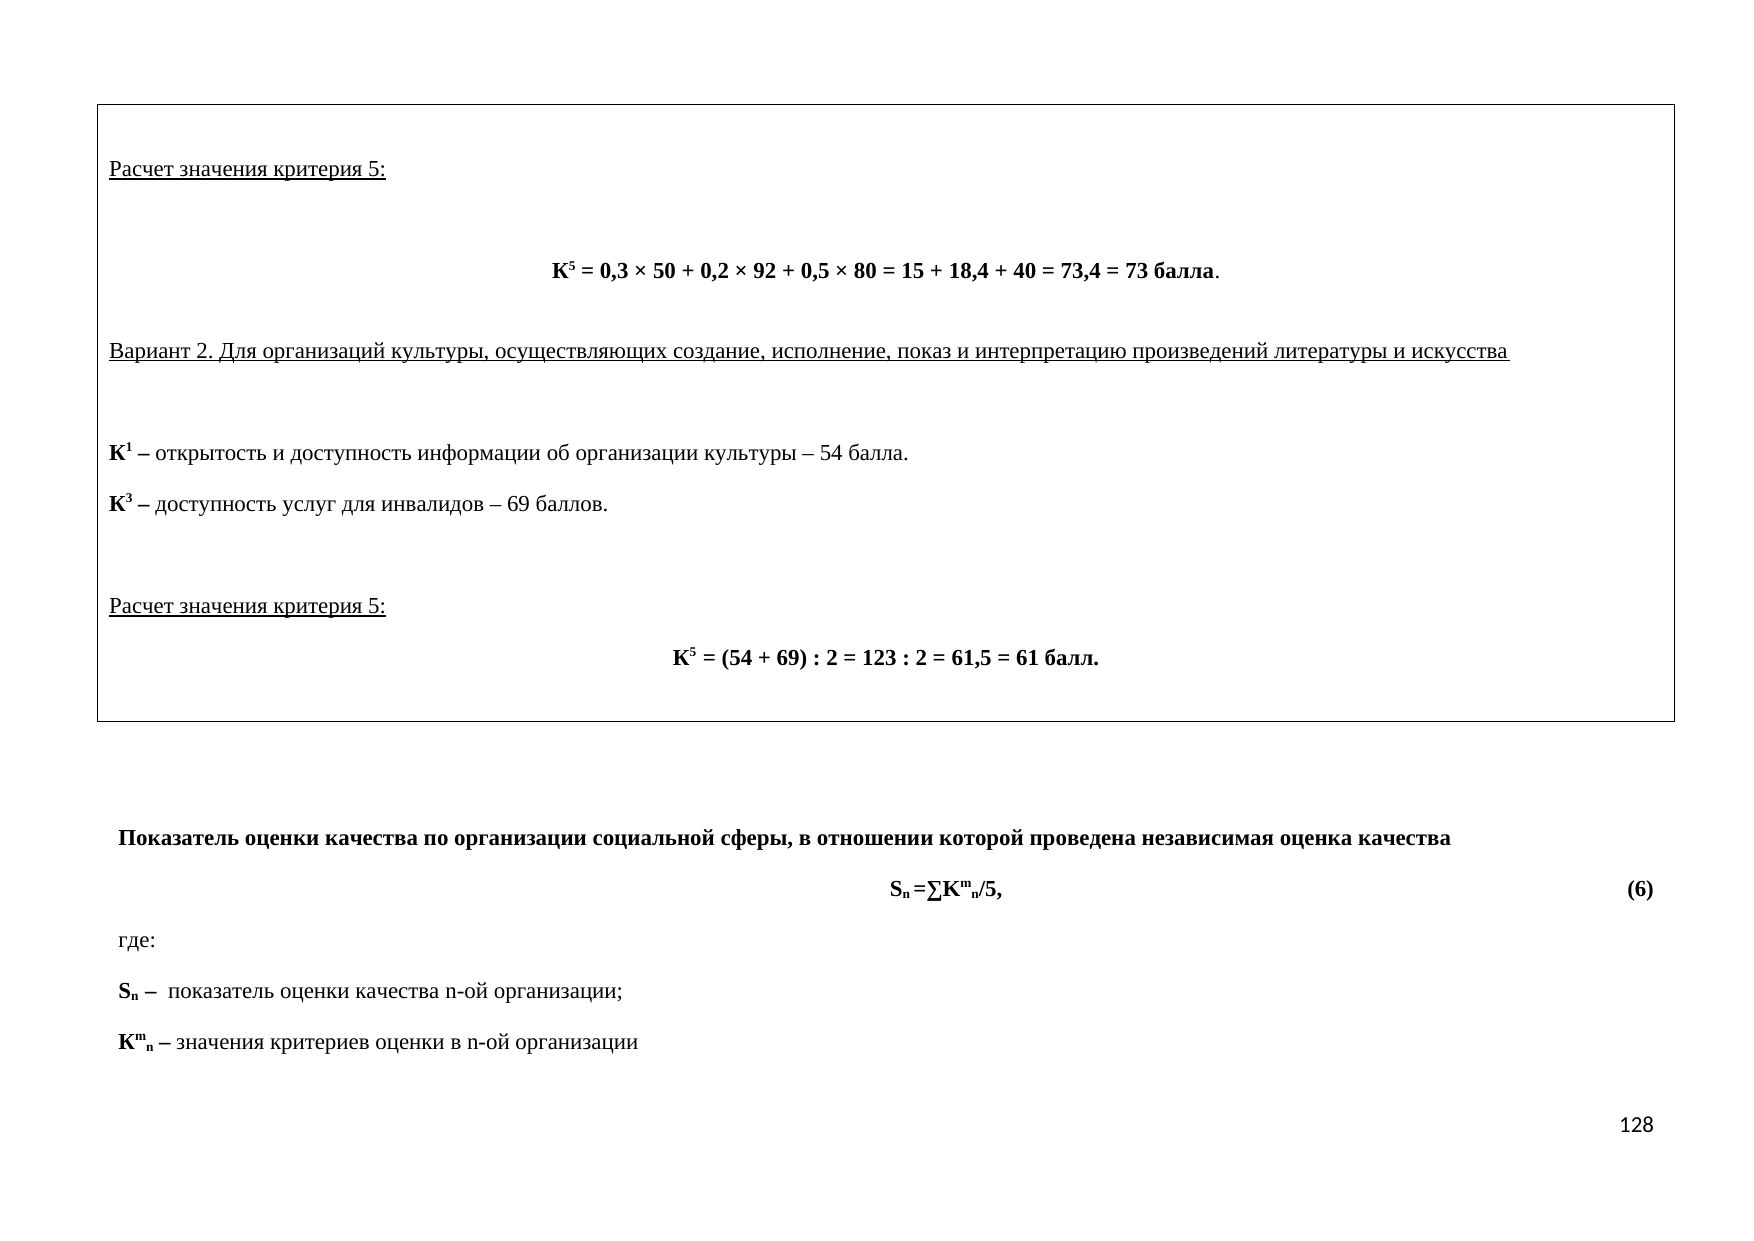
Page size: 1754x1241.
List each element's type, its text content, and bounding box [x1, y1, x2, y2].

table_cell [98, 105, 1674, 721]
text Показатель оценки качества по организации социальной сферы, в отношении которой проведена независимая оценка качества [118, 824, 1654, 851]
text Sn – показатель оценки качества n-ой организации; [118, 977, 1654, 1004]
text Sn =∑Kmn/5, (6) [118, 875, 1654, 902]
text где: [118, 926, 1654, 953]
text Кmn – значения критериев оценки в n-ой организации [118, 1028, 1654, 1055]
